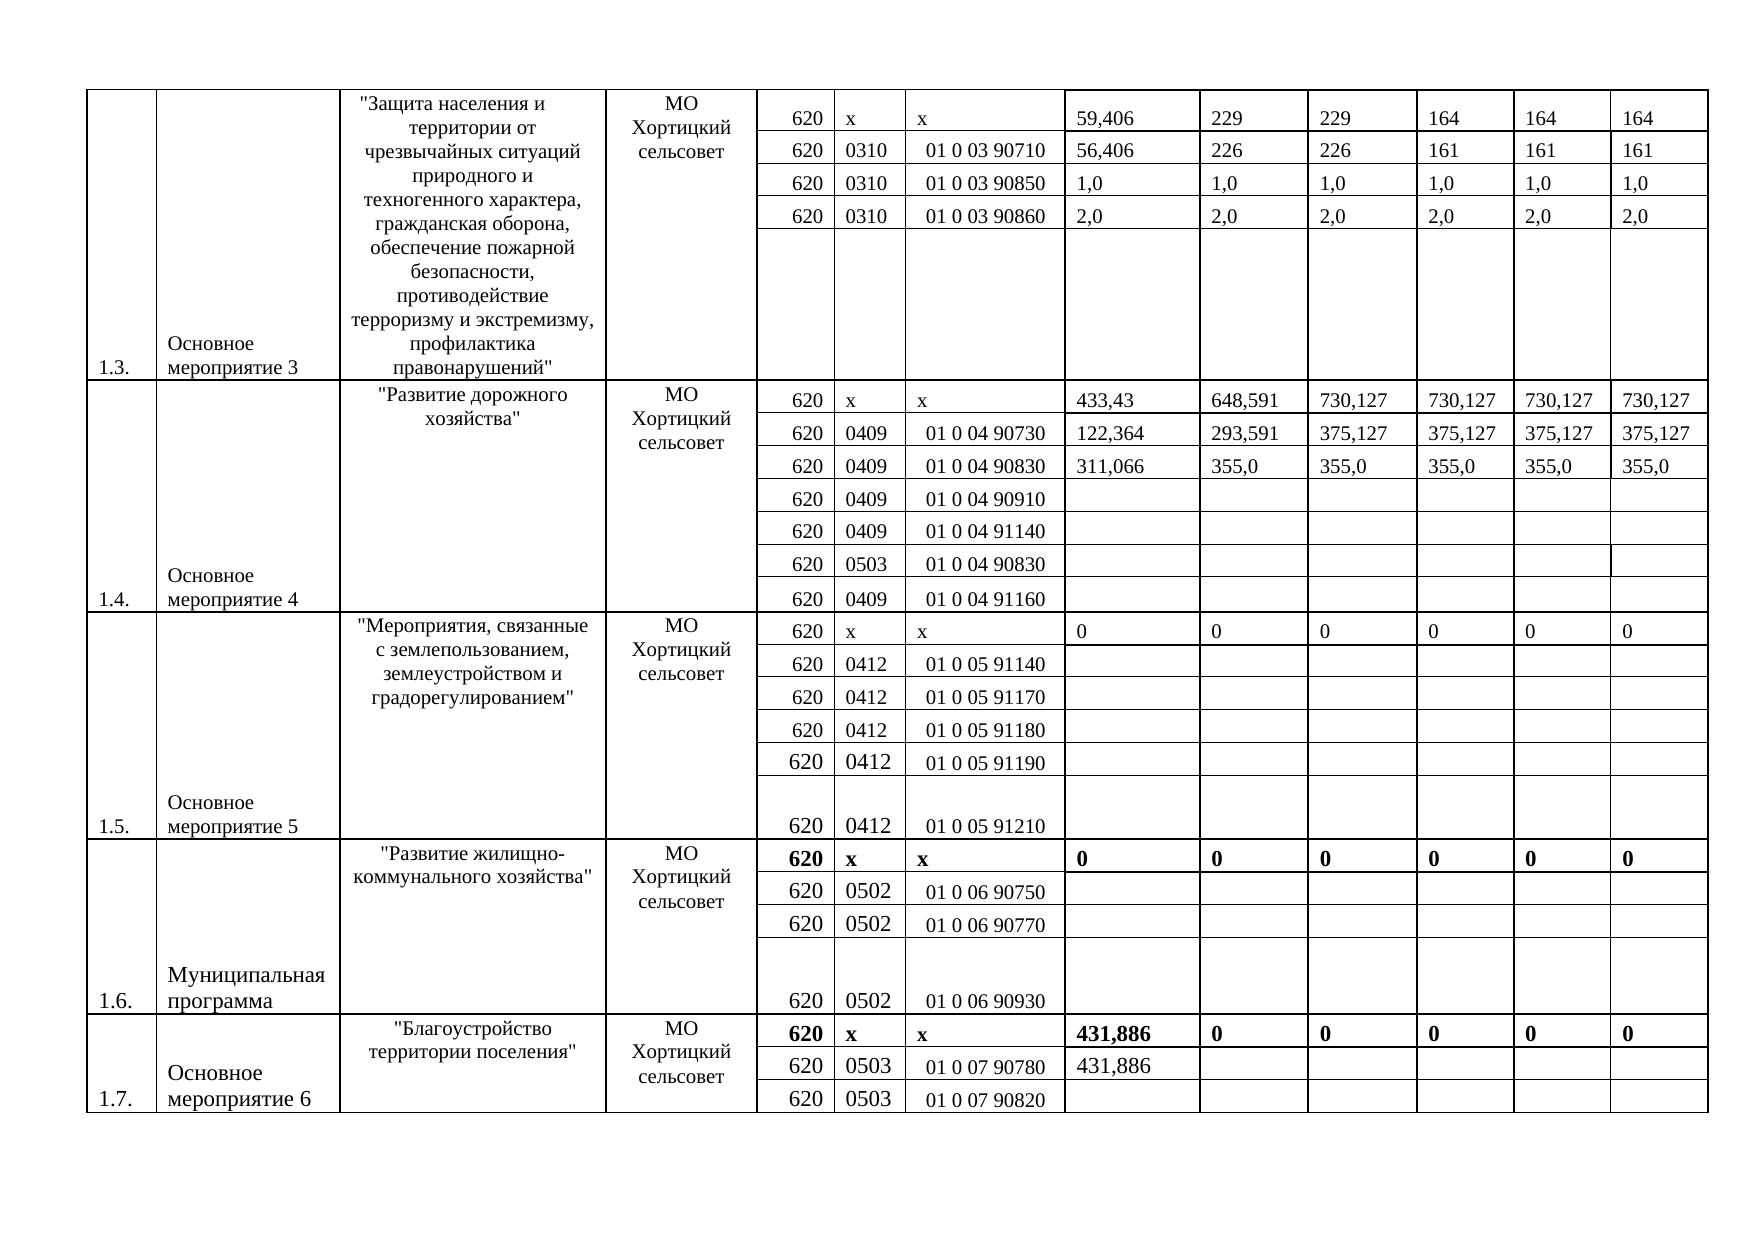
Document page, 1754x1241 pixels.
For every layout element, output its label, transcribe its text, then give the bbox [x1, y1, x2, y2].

table_cell [1309, 479, 1416, 511]
table_cell [1066, 905, 1199, 937]
table_cell [1418, 1080, 1513, 1112]
table_cell 164 [1611, 91, 1707, 130]
table_cell 730,127 [1418, 381, 1513, 412]
table_cell 0 [1611, 840, 1707, 871]
table_cell [1418, 577, 1513, 611]
table_cell [1515, 545, 1610, 576]
table_cell 01 0 04 90730 [906, 413, 1064, 445]
table_cell [1201, 545, 1307, 576]
table_cell х [835, 613, 905, 643]
table_cell 620 [758, 413, 834, 445]
table_cell 0 [1515, 613, 1610, 643]
table_cell 0 [1201, 613, 1307, 643]
table_cell "Защита населения и территории от чрезвычайных ситуаций природного и техногенного характера, гражданская оборона, обеспечение пожарной безопасности, противодействие терроризму и экстремизму, профилактика правонарушений" [341, 90, 605, 379]
table_cell [1201, 1080, 1307, 1112]
table_cell 1.7. [88, 1015, 156, 1112]
table_cell [1611, 1080, 1707, 1112]
table_cell 620 [758, 710, 834, 742]
table_cell 620 [758, 840, 834, 871]
table_cell 2,0 [1612, 196, 1707, 228]
table_cell 01 0 07 90820 [906, 1080, 1064, 1112]
table_cell [1515, 776, 1610, 838]
table_cell 0 [1515, 840, 1610, 871]
table_cell [1201, 229, 1307, 379]
table_cell 161 [1418, 132, 1513, 162]
table_cell Основное мероприятие 4 [157, 381, 339, 611]
table_cell 2,0 [1515, 196, 1610, 228]
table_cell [607, 90, 756, 379]
table_cell 620 [758, 577, 834, 611]
table_cell [1201, 905, 1307, 937]
table_cell [1611, 1048, 1707, 1079]
table_cell 1,0 [1418, 164, 1513, 195]
table_cell "Развитие дорожного хозяйства" [341, 381, 605, 611]
table_cell 620 [758, 479, 834, 511]
table_cell [1309, 646, 1416, 676]
table_cell 164 [1515, 91, 1610, 130]
table_cell 620 [758, 1047, 834, 1079]
table_cell 0409 [835, 479, 905, 511]
table_cell 0 [1309, 613, 1416, 643]
table_cell 0310 [835, 131, 905, 162]
table_cell 0412 [835, 710, 905, 742]
table_cell [1611, 229, 1707, 379]
table_cell [1066, 743, 1199, 775]
table_cell [1418, 776, 1513, 838]
table_cell 355,0 [1309, 446, 1416, 478]
table_cell 229 [1309, 91, 1416, 130]
table_cell [1611, 873, 1707, 904]
table_cell 0503 [835, 1047, 905, 1079]
table_cell [1611, 677, 1707, 709]
table_cell 620 [758, 90, 834, 130]
table_cell х [906, 381, 1064, 412]
table_cell 355,0 [1418, 446, 1513, 478]
table_cell [1201, 873, 1307, 904]
table_cell 01 0 07 90780 [906, 1047, 1064, 1079]
table_cell [1418, 938, 1513, 1013]
table_cell [1611, 512, 1707, 543]
table_cell 620 [758, 645, 834, 676]
table_cell [1611, 938, 1707, 1013]
table_cell [1418, 905, 1513, 937]
table_cell 620 [758, 872, 834, 904]
table_cell [1611, 479, 1707, 511]
table_cell 355,0 [1201, 446, 1307, 478]
table_cell 59,406 [1066, 91, 1199, 130]
table_cell МО Хортицкий сельсовет [607, 381, 756, 611]
table_cell 01 0 05 91140 [906, 645, 1064, 676]
table_cell 01 0 04 90830 [906, 446, 1064, 478]
table_cell 01 0 05 91190 [906, 743, 1064, 775]
table_cell 620 [758, 545, 834, 576]
table_cell [1066, 646, 1199, 676]
table_cell [1309, 512, 1416, 543]
table_cell 2,0 [1418, 196, 1513, 228]
table_cell [1066, 229, 1199, 379]
table_cell [1309, 873, 1416, 904]
table_cell 1,0 [1066, 164, 1199, 195]
table_cell [1418, 479, 1513, 511]
table_cell 2,0 [1066, 196, 1199, 228]
table_cell МО Хортицкий сельсовет [607, 1015, 756, 1112]
table_cell [1515, 512, 1610, 543]
table_cell 1,0 [1515, 164, 1610, 195]
table_cell [1611, 577, 1707, 611]
table_cell [1201, 512, 1307, 543]
table_cell 730,127 [1612, 381, 1707, 412]
table_cell [1515, 905, 1610, 937]
table_cell [1309, 938, 1416, 1013]
table_cell [1612, 545, 1707, 576]
table_cell 226 [1201, 132, 1307, 162]
table_cell [1515, 873, 1610, 904]
table_cell х [835, 90, 905, 130]
table_cell 620 [758, 164, 834, 195]
table_cell [1418, 873, 1513, 904]
table_cell [1201, 577, 1307, 611]
table_cell 0310 [835, 164, 905, 195]
table_cell 0412 [835, 776, 905, 838]
table_cell [1515, 577, 1610, 611]
table_cell 0409 [835, 446, 905, 478]
table_cell [1611, 710, 1707, 742]
table_cell [1309, 1048, 1416, 1079]
table_cell МО Хортицкий сельсовет [607, 840, 756, 1013]
table_cell [1066, 938, 1199, 1013]
table_cell 229 [1201, 91, 1307, 130]
table_cell х [835, 381, 905, 412]
table_cell 355,0 [1515, 446, 1610, 478]
table_cell Основное мероприятие 3 [157, 90, 339, 379]
table_cell 620 [758, 1080, 834, 1112]
table_cell 01 0 05 91180 [906, 710, 1064, 742]
table_cell "Развитие жилищно-коммунального хозяйства" [341, 840, 605, 1013]
table_cell 1.4. [88, 381, 156, 611]
table_cell [1066, 1080, 1199, 1112]
table_cell 0412 [835, 743, 905, 775]
table_cell 161 [1612, 132, 1707, 162]
table_cell [1066, 545, 1199, 576]
table_cell [1309, 229, 1416, 379]
table_cell 01 0 03 90850 [906, 164, 1064, 195]
table_cell 2,0 [1309, 196, 1416, 228]
table_cell 01 0 05 91170 [906, 677, 1064, 709]
table_cell [1066, 776, 1199, 838]
table_cell "Благоустройство территории поселения" [341, 1015, 605, 1112]
table_cell 0 [1066, 613, 1199, 643]
table_cell [1611, 646, 1707, 676]
table_cell 355,0 [1612, 446, 1707, 478]
table_cell МО Хортицкий сельсовет [607, 613, 756, 838]
table_cell [1418, 646, 1513, 676]
table_cell 01 0 03 90710 [906, 131, 1064, 162]
table_cell [1309, 743, 1416, 775]
table_cell [1418, 545, 1513, 576]
table_cell 620 [758, 938, 834, 1013]
table_cell [1611, 776, 1707, 838]
table_cell х [906, 840, 1064, 871]
table_cell 0 [1418, 613, 1513, 643]
table_cell 0409 [835, 577, 905, 611]
table_cell [1201, 776, 1307, 838]
table_cell 0 [1201, 1015, 1307, 1046]
table_cell [1066, 577, 1199, 611]
table_cell 620 [758, 905, 834, 937]
table_cell Основное мероприятие 5 [157, 613, 339, 838]
table_cell 431,886 [1066, 1015, 1199, 1046]
table_cell 620 [758, 512, 834, 543]
table_cell Основное мероприятие 6 [157, 1015, 339, 1112]
table_cell 01 0 04 90910 [906, 479, 1064, 511]
table_cell 730,127 [1515, 381, 1610, 412]
table_cell [1418, 677, 1513, 709]
table_cell 433,43 [1066, 381, 1199, 412]
table_cell [1066, 512, 1199, 543]
table_cell 0 [1309, 1015, 1416, 1046]
table_cell Муниципальная программа [157, 840, 339, 1013]
table_cell [906, 229, 1064, 379]
table_cell 0310 [835, 196, 905, 228]
table_cell 431,886 [1066, 1048, 1199, 1079]
table_cell 375,127 [1309, 414, 1416, 445]
table_cell 164 [1418, 91, 1513, 130]
table_cell [1309, 677, 1416, 709]
table_cell 56,406 [1066, 132, 1199, 162]
table_cell [1515, 1080, 1610, 1112]
table_cell 620 [758, 677, 834, 709]
table_cell 0502 [835, 938, 905, 1013]
table_cell 2,0 [1201, 196, 1307, 228]
table_cell 620 [758, 776, 834, 838]
table_cell 620 [758, 381, 834, 412]
table_cell [1201, 743, 1307, 775]
table_cell [1515, 1048, 1610, 1079]
table_cell 293,591 [1201, 414, 1307, 445]
table_cell 01 0 06 90770 [906, 905, 1064, 937]
table_cell [1201, 1048, 1307, 1079]
table_cell 0 [1418, 1015, 1513, 1046]
table_cell [835, 229, 905, 379]
table_cell [1201, 479, 1307, 511]
table_cell 620 [758, 613, 834, 643]
table_cell 0502 [835, 905, 905, 937]
table_cell [1201, 938, 1307, 1013]
table_cell 620 [758, 446, 834, 478]
table_cell 01 0 04 91140 [906, 512, 1064, 543]
table_cell [1515, 938, 1610, 1013]
table_cell 0 [1611, 613, 1707, 643]
table_cell 0503 [835, 1080, 905, 1112]
table_cell [1201, 710, 1307, 742]
table_cell 730,127 [1309, 381, 1416, 412]
table_cell 1.5. [88, 613, 156, 838]
table_cell 0412 [835, 677, 905, 709]
table_cell [1515, 677, 1610, 709]
table_cell х [906, 90, 1064, 130]
table_cell 0502 [835, 872, 905, 904]
table_cell [1309, 776, 1416, 838]
table_cell 226 [1309, 132, 1416, 162]
table_cell [1418, 743, 1513, 775]
table_cell 01 0 06 90750 [906, 872, 1064, 904]
table_cell 122,364 [1066, 414, 1199, 445]
table_cell 620 [758, 1015, 834, 1046]
table_cell 0 [1066, 840, 1199, 871]
table_cell [1066, 479, 1199, 511]
table_cell х [906, 1015, 1064, 1046]
table_cell 01 0 03 90860 [906, 196, 1064, 228]
table_cell 1,0 [1201, 164, 1307, 195]
table_cell [1309, 1080, 1416, 1112]
table_cell 1.6. [88, 840, 156, 1013]
table_cell 1,0 [1612, 164, 1707, 195]
table_cell [758, 229, 834, 379]
table_cell [1515, 229, 1610, 379]
table_cell 375,127 [1612, 414, 1707, 445]
table_cell [1201, 646, 1307, 676]
table_cell 0 [1201, 840, 1307, 871]
table_cell 01 0 04 90830 [906, 545, 1064, 576]
table_cell [1611, 905, 1707, 937]
table_cell [1309, 905, 1416, 937]
table_cell х [835, 840, 905, 871]
table_cell [1418, 710, 1513, 742]
table_cell 311,066 [1066, 446, 1199, 478]
table_cell [1309, 710, 1416, 742]
table_cell 375,127 [1515, 414, 1610, 445]
table_cell 620 [758, 743, 834, 775]
table_cell 0 [1418, 840, 1513, 871]
table_cell 0409 [835, 413, 905, 445]
table_cell [1201, 677, 1307, 709]
table_cell [1066, 710, 1199, 742]
table_cell "Мероприятия, связанные с землепользованием, землеустройством и градорегулированием" [341, 613, 605, 838]
table_cell [1418, 512, 1513, 543]
table_cell 0 [1515, 1015, 1610, 1046]
table_cell х [835, 1015, 905, 1046]
table_cell [1515, 479, 1610, 511]
table_cell 648,591 [1201, 381, 1307, 412]
table_cell [1309, 545, 1416, 576]
table_cell [1418, 1048, 1513, 1079]
table_cell [1418, 229, 1513, 379]
table_cell 620 [758, 131, 834, 162]
table_cell 161 [1515, 132, 1610, 162]
table_cell х [906, 613, 1064, 643]
table_cell 375,127 [1418, 414, 1513, 445]
table_cell [1066, 677, 1199, 709]
table_cell [1611, 743, 1707, 775]
table_cell [1515, 646, 1610, 676]
table_cell 0 [1309, 840, 1416, 871]
table_cell 1,0 [1309, 164, 1416, 195]
table_cell [1309, 577, 1416, 611]
table_cell 0412 [835, 645, 905, 676]
table_cell 01 0 06 90930 [906, 938, 1064, 1013]
table_cell 1.3. [88, 90, 156, 379]
table_cell [1066, 873, 1199, 904]
table_cell 01 0 05 91210 [906, 776, 1064, 838]
table_cell 0 [1611, 1015, 1707, 1046]
table_cell 01 0 04 91160 [906, 577, 1064, 611]
table_cell 620 [758, 196, 834, 228]
table_cell [1515, 743, 1610, 775]
table_cell 0409 [835, 512, 905, 543]
table_cell [1515, 710, 1610, 742]
table_cell 0503 [835, 545, 905, 576]
